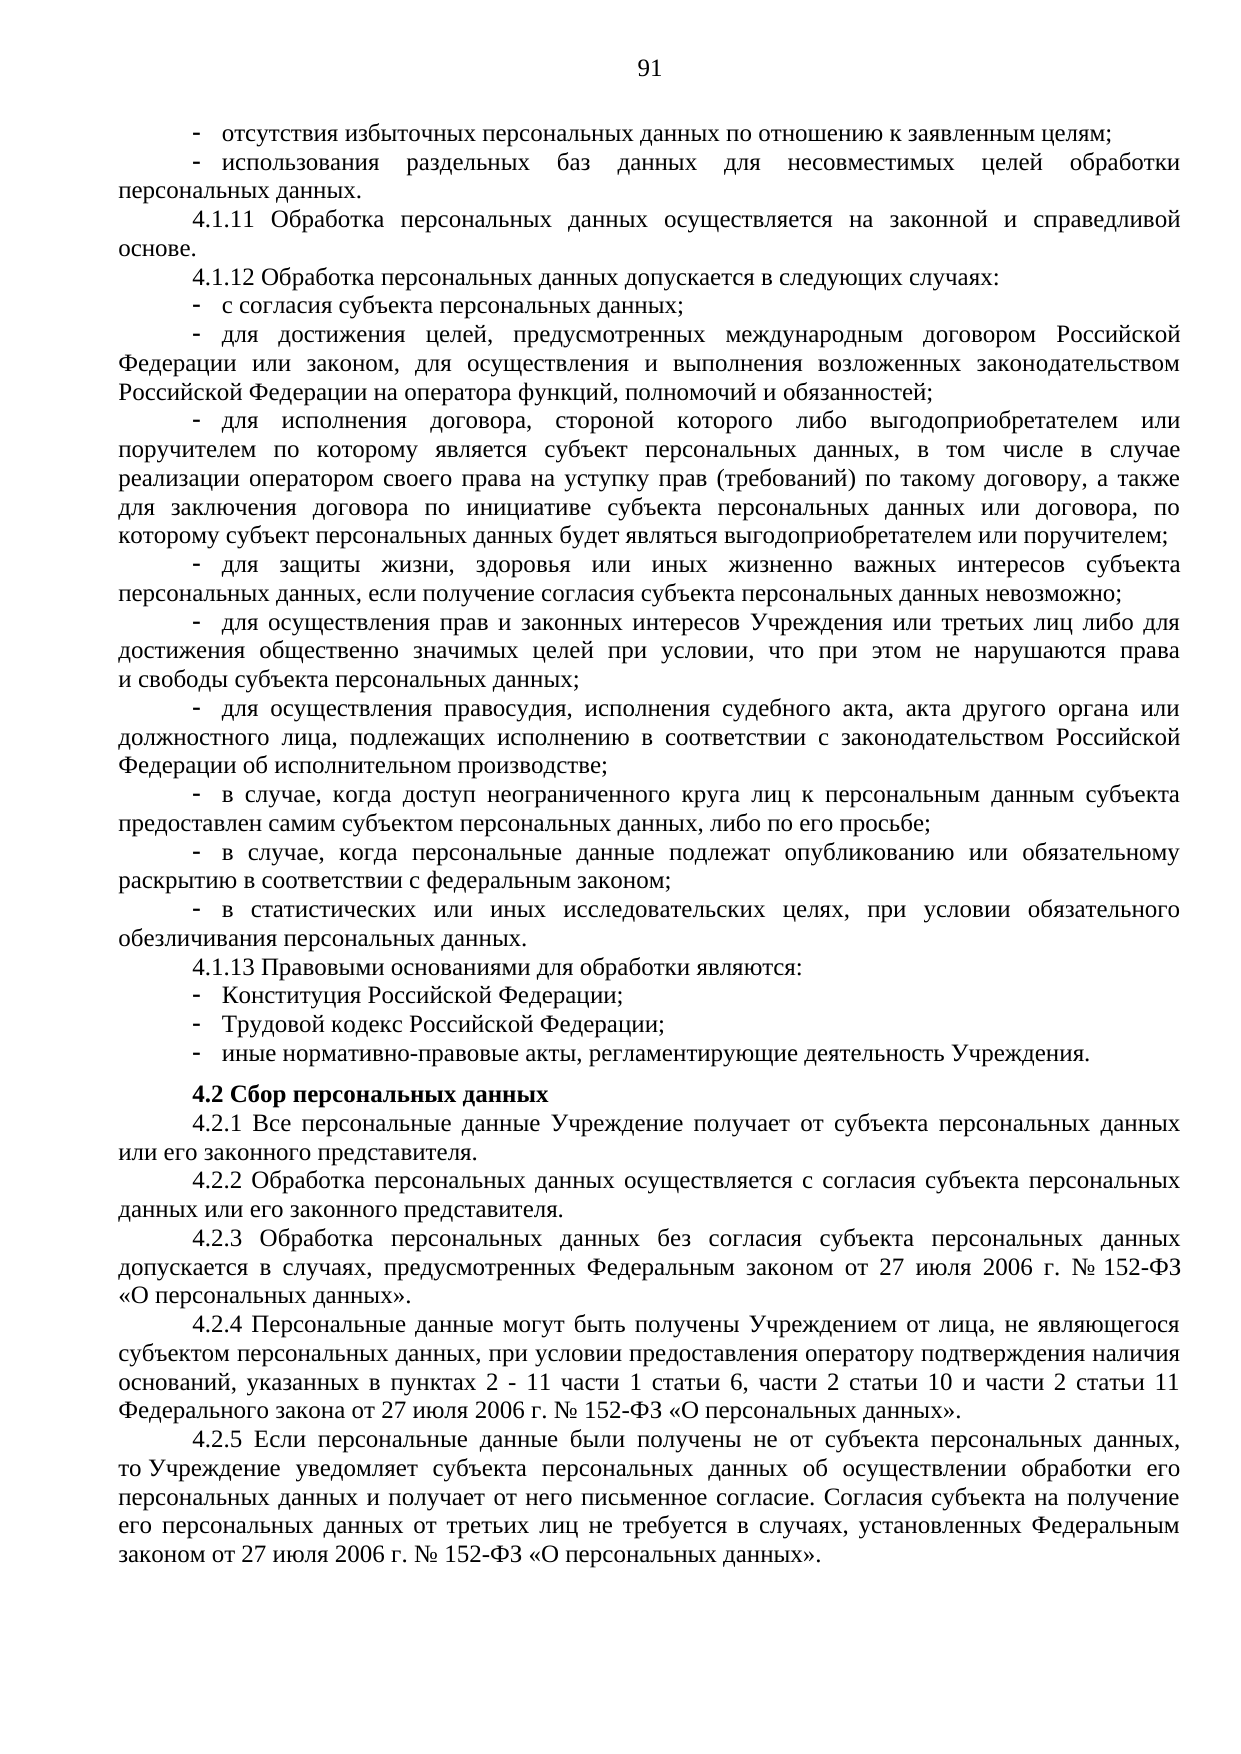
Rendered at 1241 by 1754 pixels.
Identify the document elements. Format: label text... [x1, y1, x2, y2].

text 4.1.11 Обработка персональных данных осуществляется на законной и справедливой основе. [118, 204, 1181, 262]
list для осуществления прав и законных интересов Учреждения или третьих лиц либо для достижения общественно значимых целей при условии, что при этом не нарушаются права и свободы субъекта персональных данных; [118, 607, 1181, 693]
list в статистических или иных исследовательских целях, при условии обязательного обезличивания персональных данных. [118, 894, 1181, 952]
list Конституция Российской Федерации; [118, 981, 1181, 1009]
list отсутствия избыточных персональных данных по отношению к заявленным целям; [118, 118, 1181, 147]
list иные нормативно-правовые акты, регламентирующие деятельность Учреждения. [118, 1038, 1181, 1067]
list для защиты жизни, здоровья или иных жизненно важных интересов субъекта персональных данных, если получение согласия субъекта персональных данных невозможно; [118, 549, 1181, 607]
list для исполнения договора, стороной которого либо выгодоприобретателем или поручителем по которому является субъект персональных данных, в том числе в случае реализации оператором своего права на уступку прав (требований) по такому договору, а также для заключения договора по инициативе субъекта персональных данных или договора, по которому субъект персональных данных будет являться выгодоприобретателем или поручителем; [118, 406, 1181, 549]
text 4.1.12 Обработка персональных данных допускается в следующих случаях: [118, 262, 1181, 291]
list использования раздельных баз данных для несовместимых целей обработки персональных данных. [118, 147, 1181, 204]
text 4.2.5 Если персональные данные были получены не от субъекта персональных данных, то Учреждение уведомляет субъекта персональных данных об осуществлении обработки его персональных данных и получает от него письменное согласие. Согласия субъекта на получение его персональных данных от третьих лиц не требуется в случаях, установленных Федеральным законом от 27 июля 2006 г. № 152-ФЗ «О персональных данных». [118, 1424, 1181, 1568]
text 4.1.13 Правовыми основаниями для обработки являются: [118, 952, 1181, 981]
list для достижения целей, предусмотренных международным договором Российской Федерации или законом, для осуществления и выполнения возложенных законодательством Российской Федерации на оператора функций, полномочий и обязанностей; [118, 319, 1181, 406]
list с согласия субъекта персональных данных; [118, 291, 1181, 319]
text 4.2.2 Обработка персональных данных осуществляется с согласия субъекта персональных данных или его законного представителя. [118, 1166, 1181, 1223]
subtitle 4.2 Сбор персональных данных [118, 1079, 1181, 1108]
list в случае, когда доступ неограниченного круга лиц к персональным данным субъекта предоставлен самим субъектом персональных данных, либо по его просьбе; [118, 779, 1181, 837]
text 4.2.3 Обработка персональных данных без согласия субъекта персональных данных допускается в случаях, предусмотренных Федеральным законом от 27 июля 2006 г. № 152-ФЗ «О персональных данных». [118, 1223, 1181, 1309]
text 4.2.4 Персональные данные могут быть получены Учреждением от лица, не являющегося субъектом персональных данных, при условии предоставления оператору подтверждения наличия оснований, указанных в пунктах 2 - 11 части 1 статьи 6, части 2 статьи 10 и части 2 статьи 11 Федерального закона от 27 июля 2006 г. № 152-ФЗ «О персональных данных». [118, 1309, 1181, 1424]
text 4.2.1 Все персональные данные Учреждение получает от субъекта персональных данных или его законного представителя. [118, 1108, 1181, 1166]
list для осуществления правосудия, исполнения судебного акта, акта другого органа или должностного лица, подлежащих исполнению в соответствии с законодательством Российской Федерации об исполнительном производстве; [118, 693, 1181, 779]
list в случае, когда персональные данные подлежат опубликованию или обязательному раскрытию в соответствии с федеральным законом; [118, 837, 1181, 894]
list Трудовой кодекс Российской Федерации; [118, 1009, 1181, 1038]
